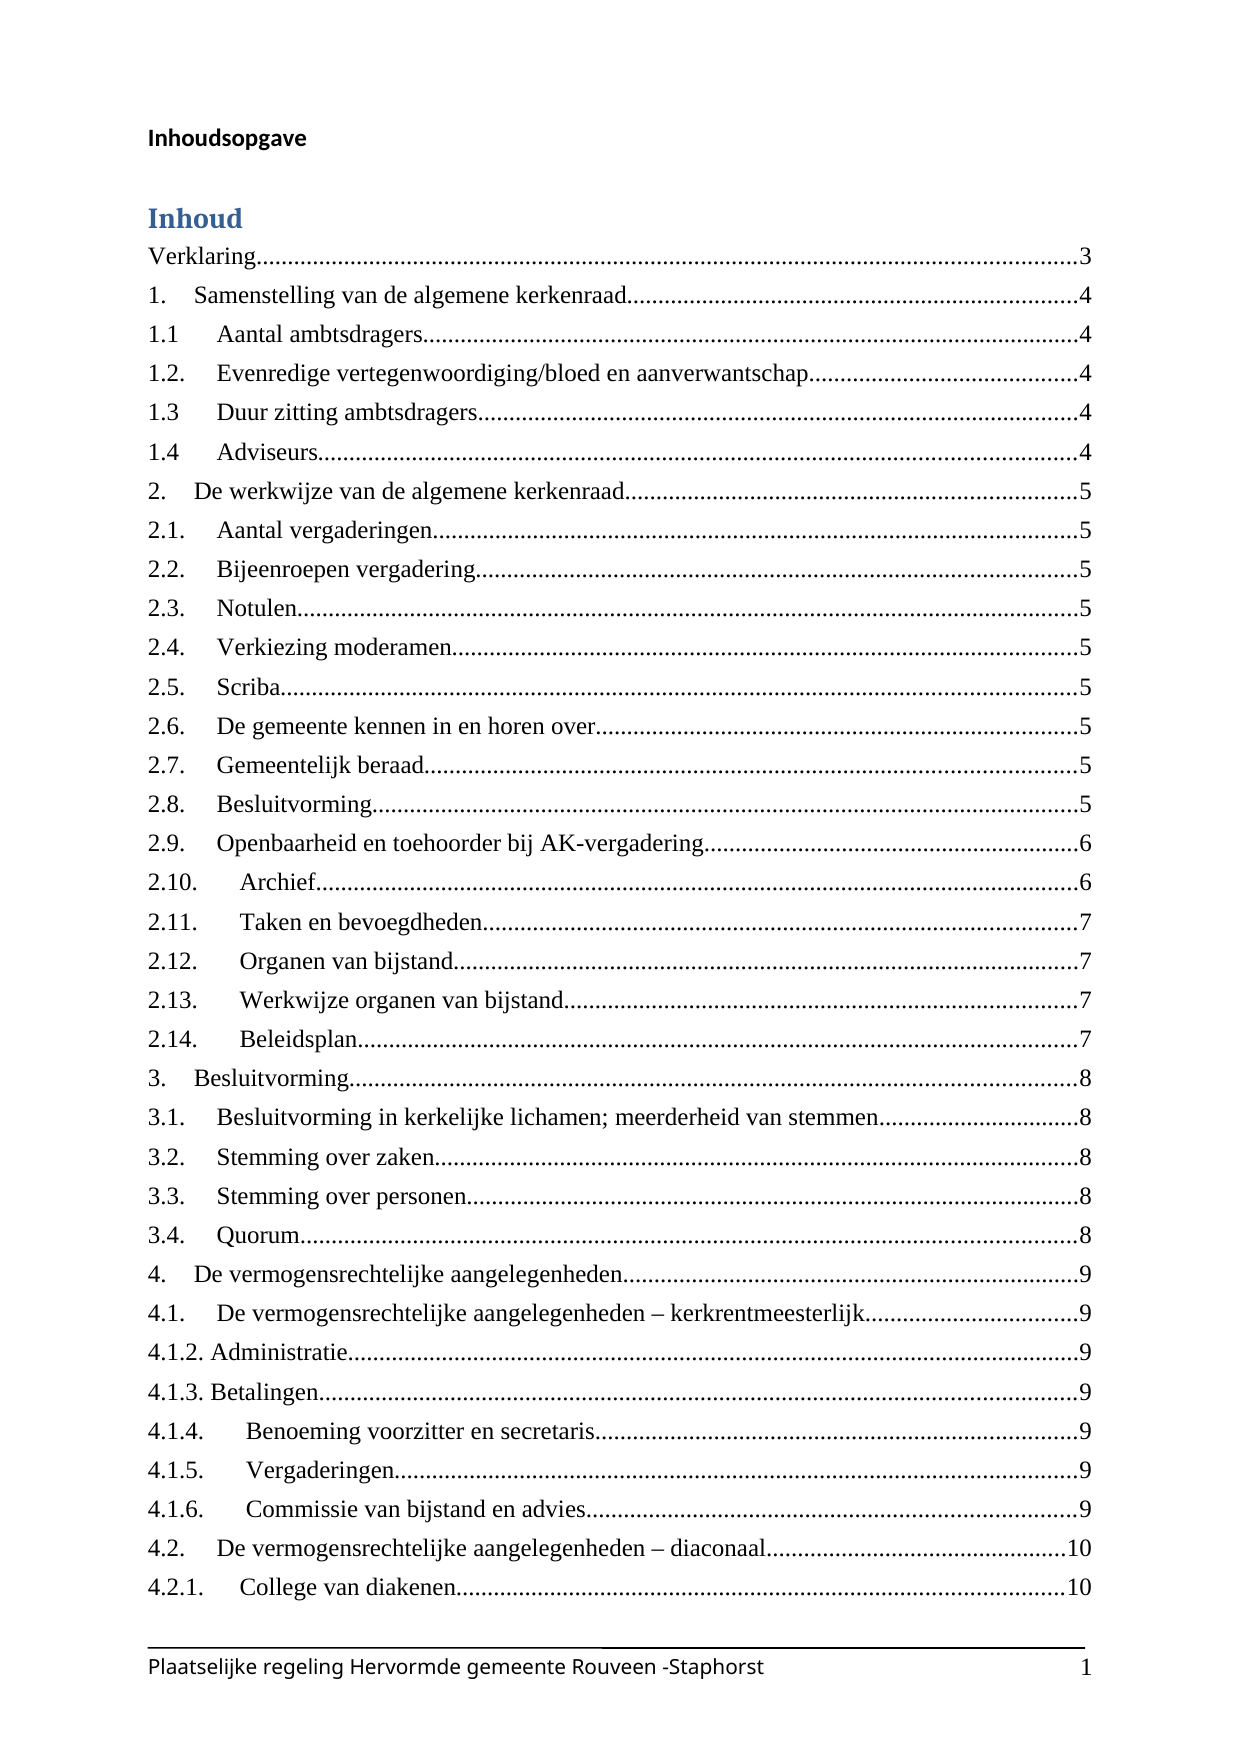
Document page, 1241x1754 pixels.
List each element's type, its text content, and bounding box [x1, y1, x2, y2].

subtitle Inhoudsopgave [148, 122, 1093, 152]
